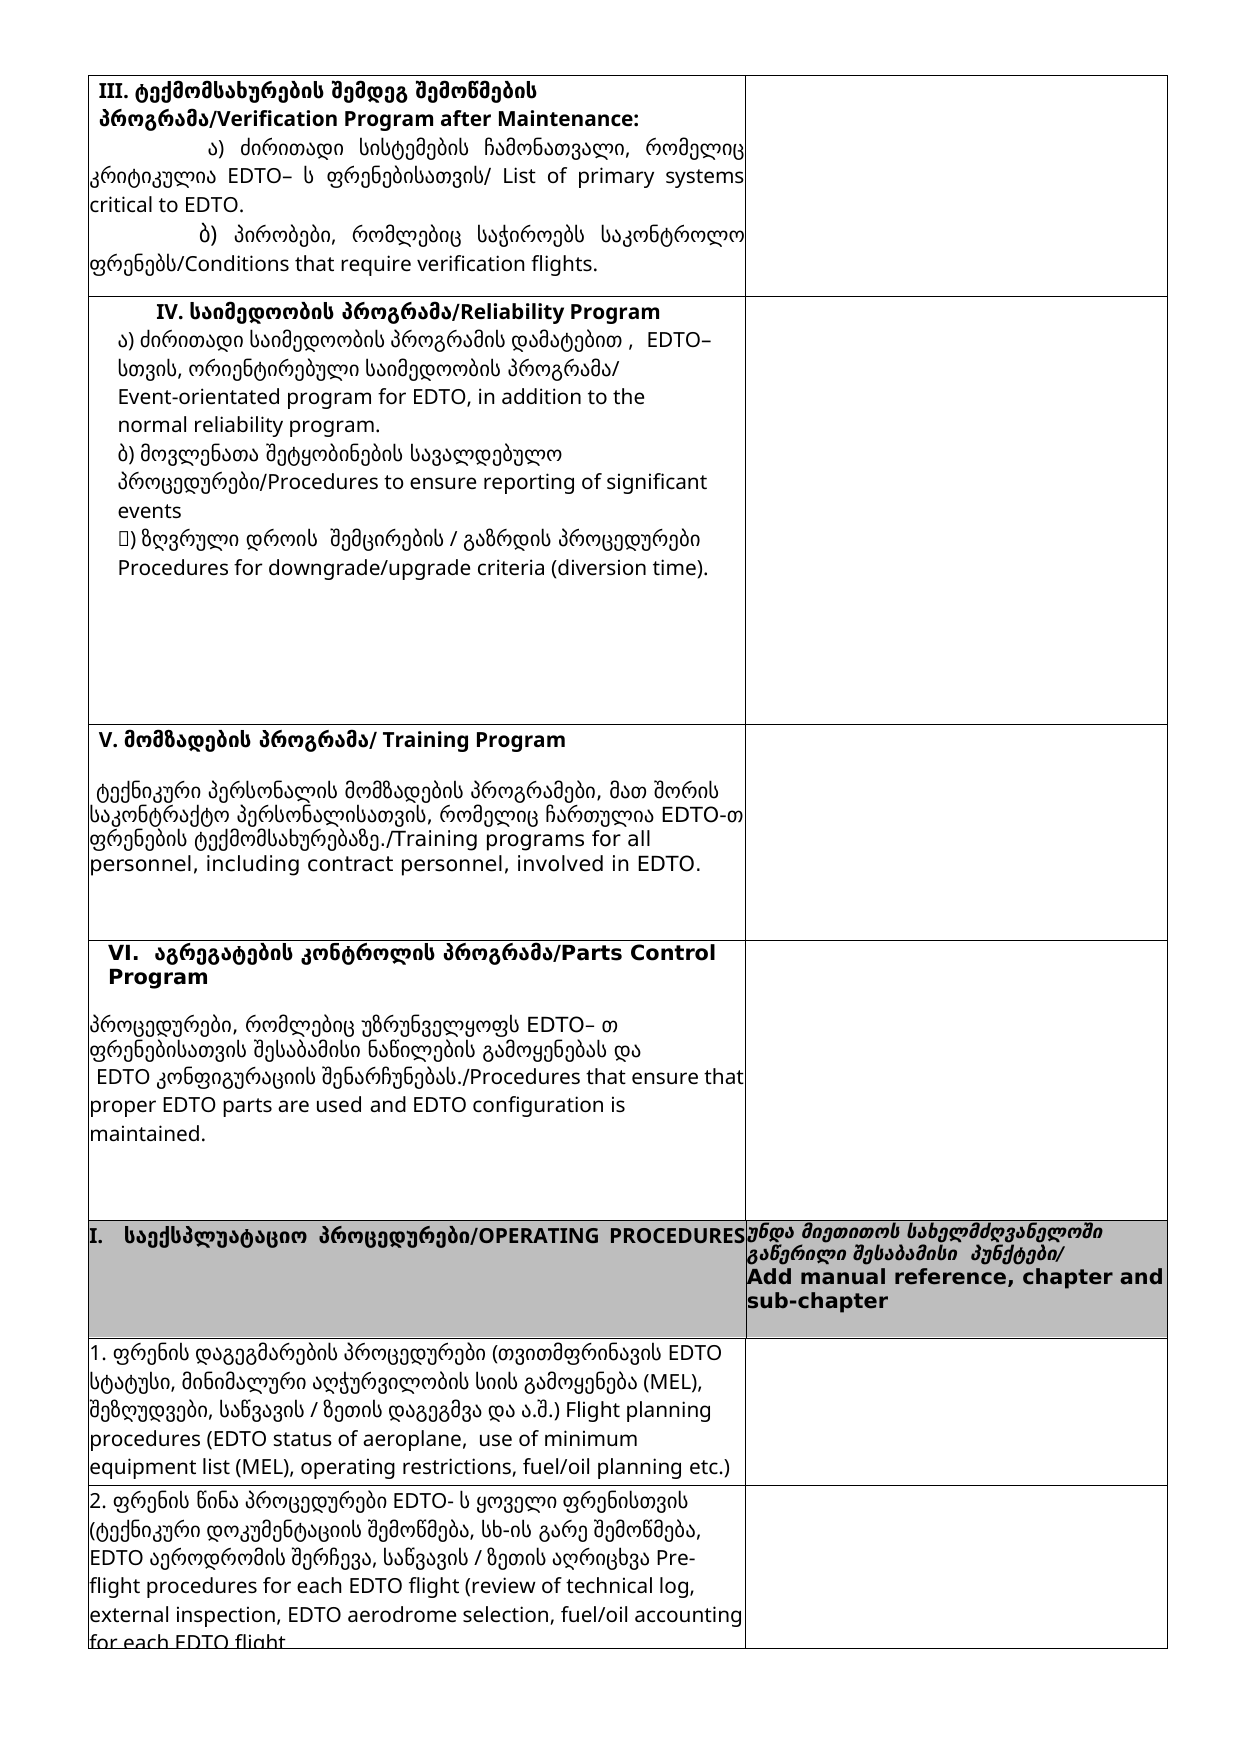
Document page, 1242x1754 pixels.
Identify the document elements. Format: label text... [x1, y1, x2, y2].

table_cell IV. საიმედოობის პროგრამა/Reliability Program ა) ძირითადი საიმედოობის პროგრამის დამატებით , EDTO– სთვის, ორიენტირებული საიმედოობის პროგრამა/ Event-orientated program for EDTO, in addition to the normal reliability program. ბ) მოვლენათა შეტყობინების სავალდებულო პროცედურები/Procedures to ensure reporting of significant events გ) ზღვრული დროის შემცირების / გაზრდის პროცედურები Procedures for downgrade/upgrade criteria (diversion time). [89, 297, 745, 724]
table_cell [746, 1486, 1167, 1648]
table_cell უნდა მიეთითოს სახელმძღვანელოში გაწერილი შესაბამისი პუნქტები/ Add manual reference, chapter and sub-chapter [747, 1221, 1167, 1337]
table_cell [746, 1339, 1167, 1485]
table_cell VI. აგრეგატების კონტროლის პროგრამა/Parts Control Program პროცედურები, რომლებიც უზრუნველყოფს EDTO– თ ფრენებისათვის შესაბამისი ნაწილების გამოყენებას და EDTO კონფიგურაციის შენარჩუნებას./Procedures that ensure that proper EDTO parts are used and EDTO configuration is maintained. [89, 941, 745, 1220]
table_cell 1. ფრენის დაგეგმარების პროცედურები (თვითმფრინავის EDTO სტატუსი, მინიმალური აღჭურვილობის სიის გამოყენება (MEL), შეზღუდვები, საწვავის / ზეთის დაგეგმვა და ა.შ.) Flight planning procedures (EDTO status of aeroplane, use of minimum equipment list (MEL), operating restrictions, fuel/oil planning etc.) [89, 1339, 745, 1485]
table_cell V. მომზადების პროგრამა/ Training Program ტექნიკური პერსონალის მომზადების პროგრამები, მათ შორის საკონტრაქტო პერსონალისათვის, რომელიც ჩართულია EDTO-თ ფრენების ტექმომსახურებაზე./Training programs for all personnel, including contract personnel, involved in EDTO. [89, 725, 745, 940]
table_cell [746, 297, 1167, 724]
table_cell [746, 76, 1167, 296]
table_cell [746, 941, 1167, 1220]
table_cell III. ტექმომსახურების შემდეგ შემოწმების პროგრამა/Verification Program after Maintenance: ა) ძირითადი სისტემების ჩამონათვალი, რომელიც კრიტიკულია EDTO– ს ფრენებისათვის/ List of primary systems critical to EDTO. ბ) პირობები, რომლებიც საჭიროებს საკონტროლო ფრენებს/Conditions that require verification flights. [89, 76, 745, 296]
table_cell 2. ფრენის წინა პროცედურები EDTO- ს ყოველი ფრენისთვის (ტექნიკური დოკუმენტაციის შემოწმება, სხ-ის გარე შემოწმება, EDTO აეროდრომის შერჩევა, საწვავის / ზეთის აღრიცხვა Pre-flight procedures for each EDTO flight (review of technical log, external inspection, EDTO aerodrome selection, fuel/oil accounting for each EDTO flight [89, 1486, 745, 1648]
table_cell [746, 725, 1167, 940]
table_cell I. საექსპლუატაციო პროცედურები/OPERATING PROCEDURES [89, 1221, 746, 1337]
